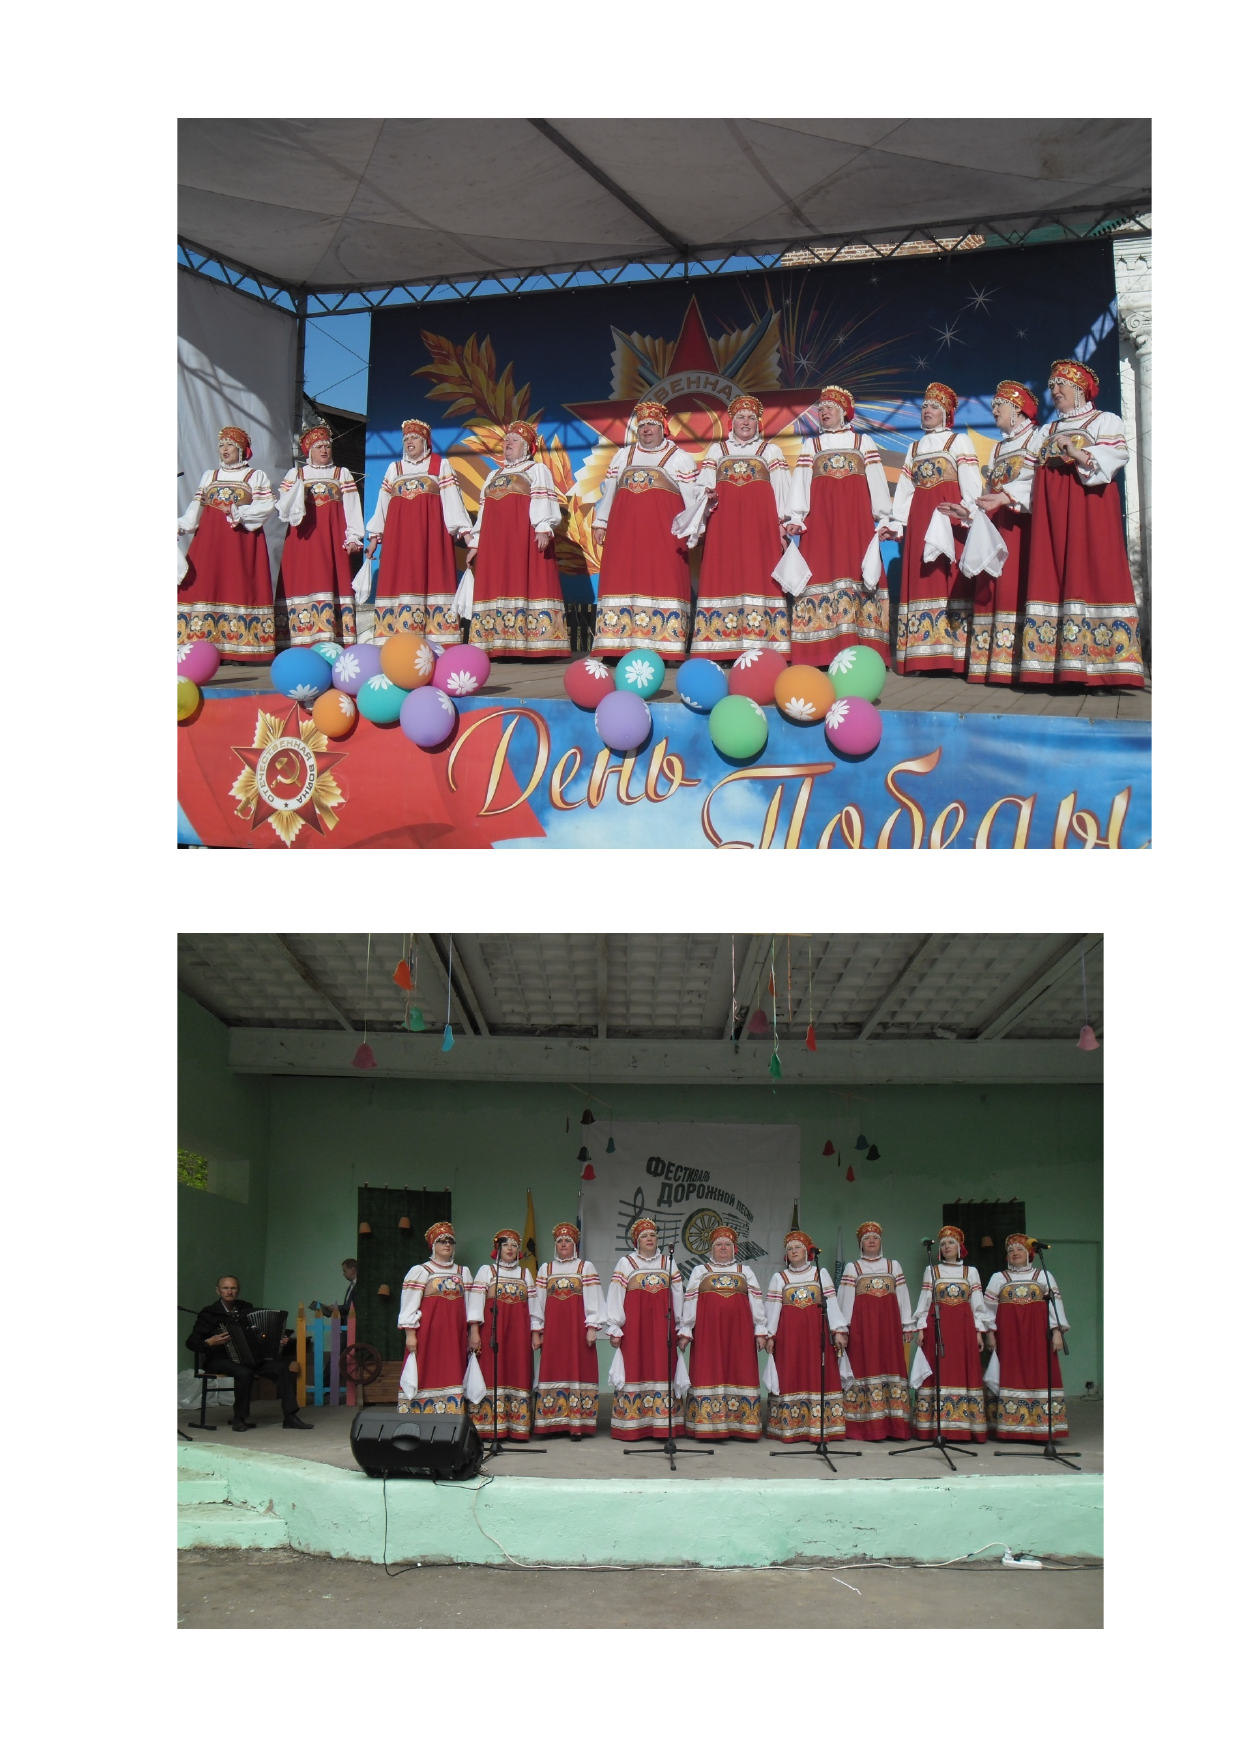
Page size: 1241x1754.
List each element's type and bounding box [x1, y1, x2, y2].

picture [177, 118, 1152, 849]
picture [177, 933, 1104, 1629]
